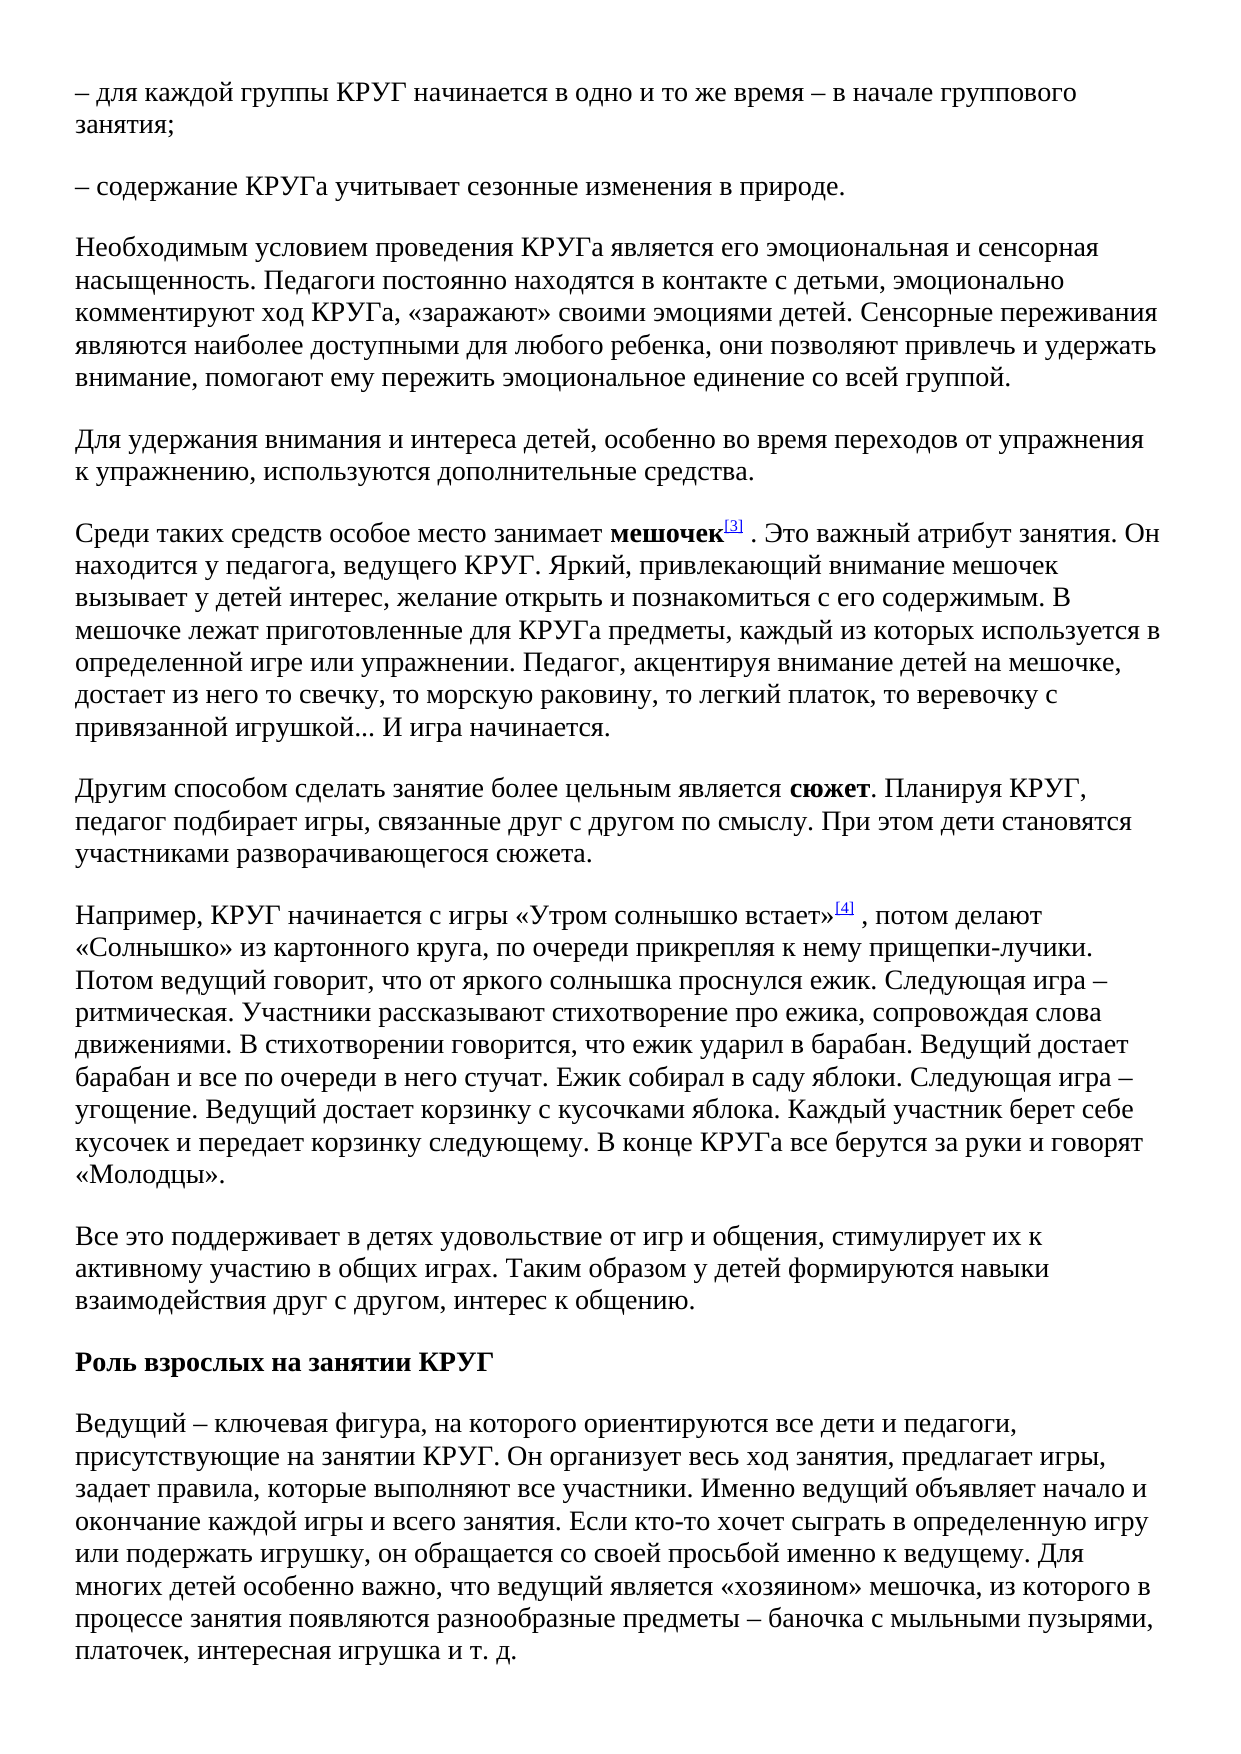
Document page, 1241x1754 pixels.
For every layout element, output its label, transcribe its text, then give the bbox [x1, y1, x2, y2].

text – содержание КРУГа учитывает сезонные изменения в природе. [75, 169, 1165, 201]
text Ведущий – ключевая фигура, на которого ориентируются все дети и педагоги, присутствующие на занятии КРУГ. Он организует весь ход занятия, предлагает игры, задает правила, которые выполняют все участники. Именно ведущий объявляет начало и окончание каждой игры и всего занятия. Если кто-то хочет сыграть в определенную игру или подержать игрушку, он обращается со своей просьбой именно к ведущему. Для многих детей особенно важно, что ведущий является «хозяином» мешочка, из которого в процессе занятия появляются разнообразные предметы – баночка с мыльными пузырями, платочек, интересная игрушка и т. д. [75, 1407, 1165, 1666]
text Все это поддерживает в детях удовольствие от игр и общения, стимулирует их к активному участию в общих играх. Таким образом у детей формируются навыки взаимодействия друг с другом, интерес к общению. [75, 1219, 1165, 1316]
text Необходимым условием проведения КРУГа является его эмоциональная и сенсорная насыщенность. Педагоги постоянно находятся в контакте с детьми, эмоционально комментируют ход КРУГа, «заражают» своими эмоциями детей. Сенсорные переживания являются наиболее доступными для любого ребенка, они позволяют привлечь и удержать внимание, помогают ему пережить эмоциональное единение со всей группой. [75, 231, 1165, 392]
text Например, КРУГ начинается с игры «Утром солнышко встает»[4] , потом делают «Солнышко» из картонного круга, по очереди прикрепляя к нему прищепки-лучики. Потом ведущий говорит, что от яркого солнышка проснулся ежик. Следующая игра – ритмическая. Участники рассказывают стихотворение про ежика, сопровождая слова движениями. В стихотворении говорится, что ежик ударил в барабан. Ведущий достает барабан и все по очереди в него стучат. Ежик собирал в саду яблоки. Следующая игра – угощение. Ведущий достает корзинку с кусочками яблока. Каждый участник берет себе кусочек и передает корзинку следующему. В конце КРУГа все берутся за руки и говорят «Молодцы». [75, 898, 1165, 1189]
text Среди таких средств особое место занимает мешочек[3] . Это важный атрибут занятия. Он находится у педагога, ведущего КРУГ. Яркий, привлекающий внимание мешочек вызывает у детей интерес, желание открыть и познакомиться с его содержимым. В мешочке лежат приготовленные для КРУГа предметы, каждый из которых используется в определенной игре или упражнении. Педагог, акцентируя внимание детей на мешочке, достает из него то свечку, то морскую раковину, то легкий платок, то веревочку с привязанной игрушкой... И игра начинается. [75, 516, 1165, 742]
text Роль взрослых на занятии КРУГ [75, 1345, 1165, 1377]
text Другим способом сделать занятие более цельным является сюжет. Планируя КРУГ, педагог подбирает игры, связанные друг с другом по смыслу. При этом дети становятся участниками разворачивающегося сюжета. [75, 772, 1165, 869]
text Для удержания внимания и интереса детей, особенно во время переходов от упражнения к упражнению, используются дополнительные средства. [75, 422, 1165, 486]
text – для каждой группы КРУГ начинается в одно и то же время – в начале группового занятия; [75, 75, 1165, 140]
